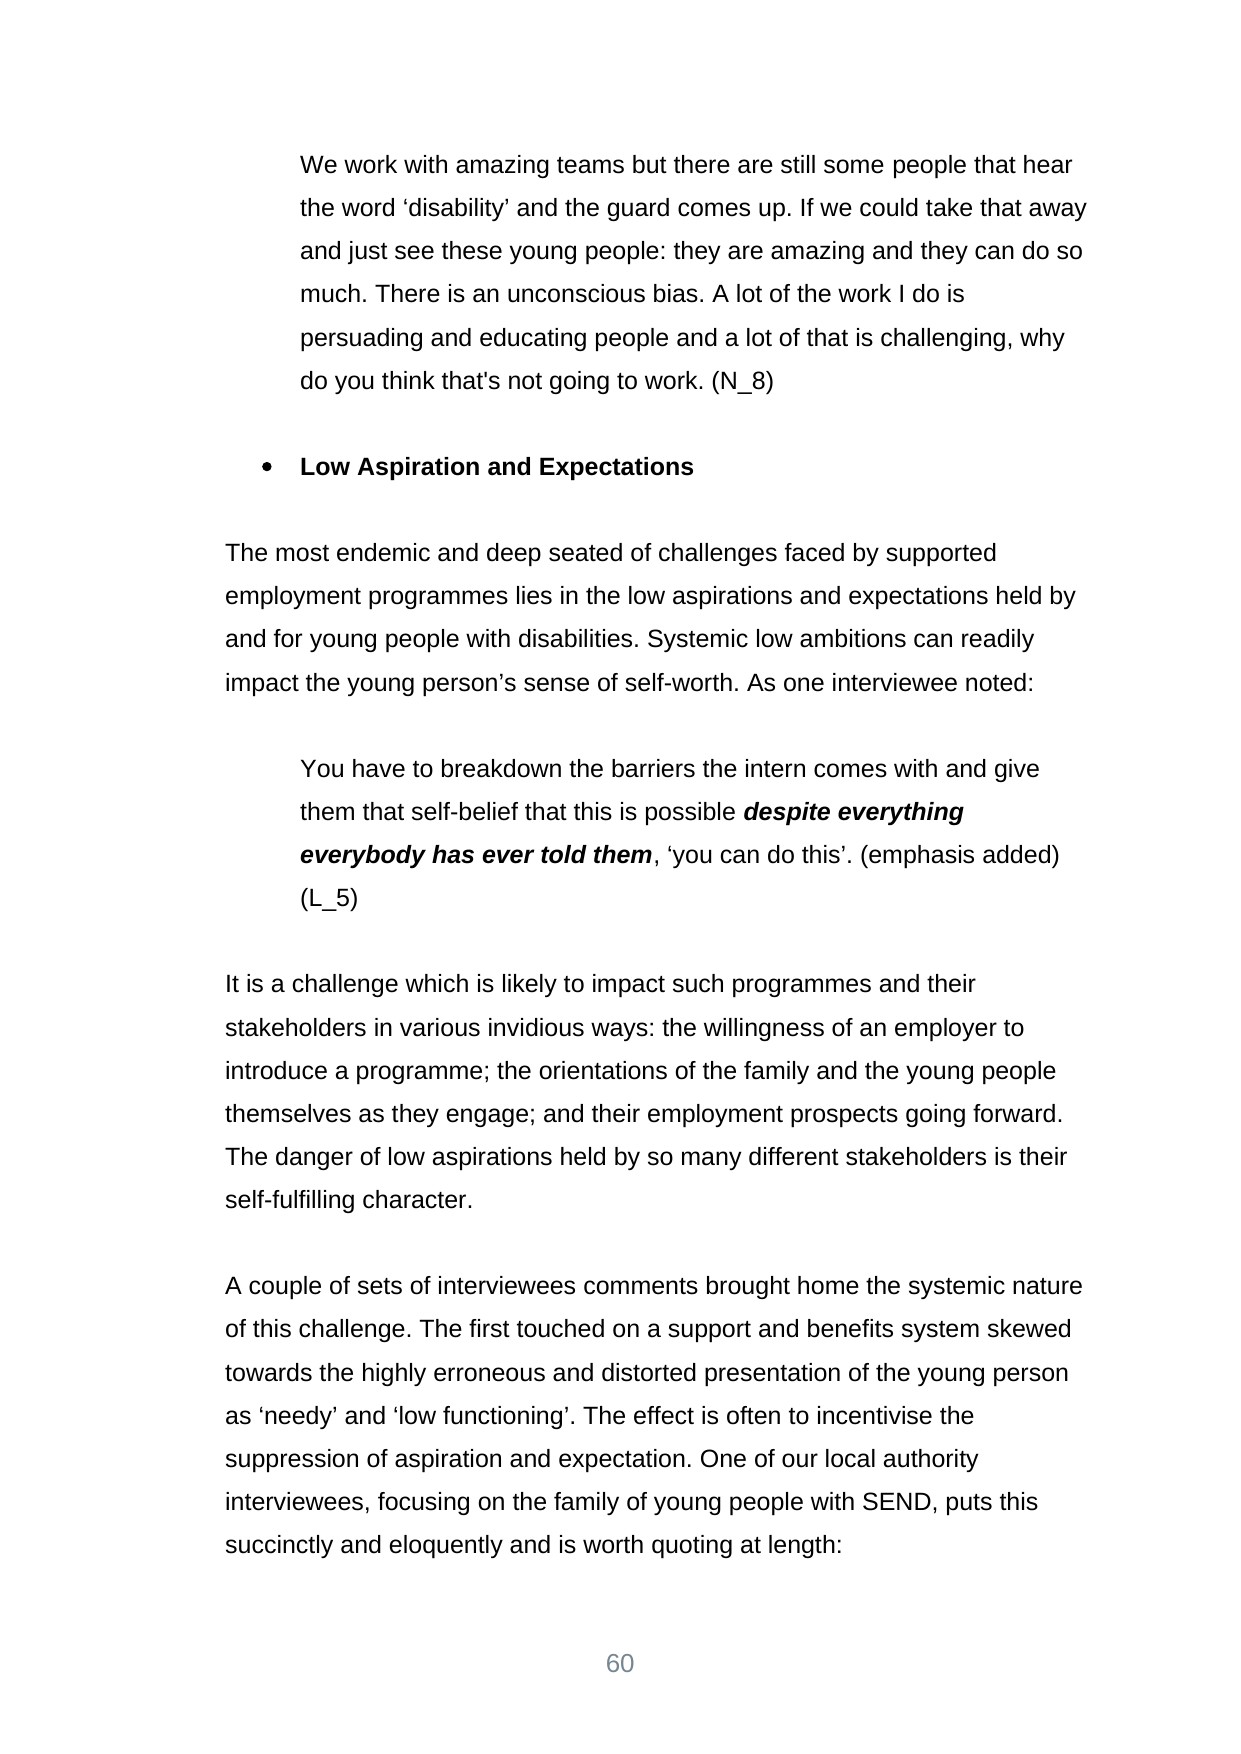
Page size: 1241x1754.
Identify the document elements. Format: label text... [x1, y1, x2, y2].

text We work with amazing teams but there are still some people that hear the word ‘disability’ and the guard comes up. If we could take that away and just see these young people: they are amazing and they can do so much. There is an unconscious bias. A lot of the work I do is persuading and educating people and a lot of that is challenging, why do you think that's not going to work. (N_8) [300, 150, 1090, 394]
text You have to breakdown the barriers the intern comes with and give them that self-belief that this is possible despite everything everybody has ever told them, ‘you can do this’. (emphasis added) (L_5) [300, 754, 1090, 912]
list Low Aspiration and Expectations [262, 452, 1090, 481]
text A couple of sets of interviewees comments brought home the systemic nature of this challenge. The first touched on a support and benefits system skewed towards the highly erroneous and distorted presentation of the young person as ‘needy’ and ‘low functioning’. The effect is often to incentivise the suppression of aspiration and expectation. One of our local authority interviewees, focusing on the family of young people with SEND, puts this succinctly and eloquently and is worth quoting at length: [225, 1271, 1090, 1559]
text The most endemic and deep seated of challenges faced by supported employment programmes lies in the low aspirations and expectations held by and for young people with disabilities. Systemic low ambitions can readily impact the young person’s sense of self-worth. As one interviewee noted: [225, 538, 1090, 696]
text It is a challenge which is likely to impact such programmes and their stakeholders in various invidious ways: the willingness of an employer to introduce a programme; the orientations of the family and the young people themselves as they engage; and their employment prospects going forward. The danger of low aspirations held by so many different stakeholders is their self-fulfilling character. [225, 969, 1090, 1214]
